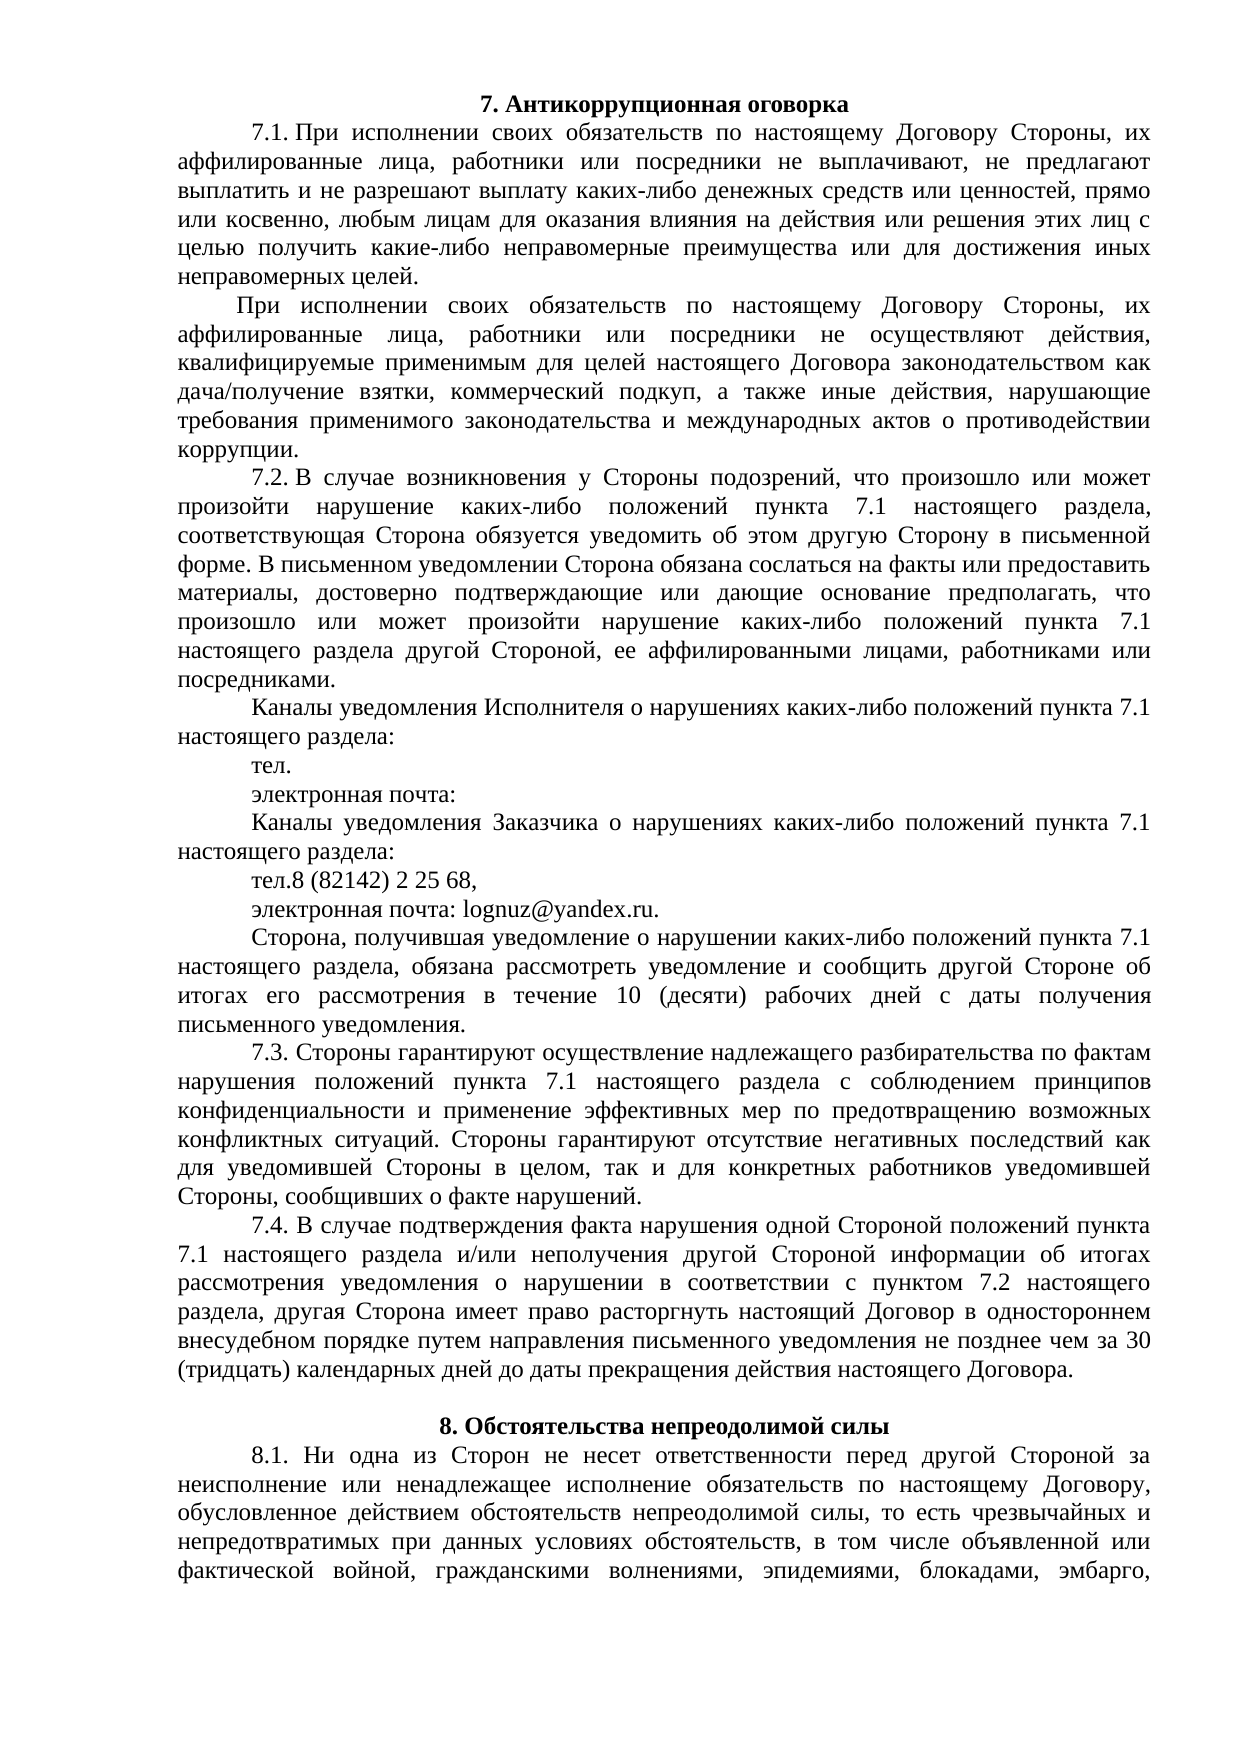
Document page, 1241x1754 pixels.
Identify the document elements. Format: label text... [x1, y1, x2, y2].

text тел.8 (82142) 2 25 68, [177, 865, 1152, 894]
text Каналы уведомления Заказчика о нарушениях каких-либо положений пункта 7.1 настоящего раздела: [177, 807, 1152, 865]
text 7.4. В случае подтверждения факта нарушения одной Стороной положений пункта 7.1 настоящего раздела и/или неполучения другой Стороной информации об итогах рассмотрения уведомления о нарушении в соответствии с пунктом 7.2 настоящего раздела, другая Сторона имеет право расторгнуть настоящий Договор в одностороннем внесудебном порядке путем направления письменного уведомления не позднее чем за 30 (тридцать) календарных дней до даты прекращения действия настоящего Договора. [177, 1210, 1152, 1382]
text электронная почта: [177, 779, 1152, 807]
text электронная почта: lognuz@yandex.ru. [177, 894, 1152, 922]
text 7.1. При исполнении своих обязательств по настоящему Договору Стороны, их аффилированные лица, работники или посредники не выплачивают, не предлагают выплатить и не разрешают выплату каких-либо денежных средств или ценностей, прямо или косвенно, любым лицам для оказания влияния на действия или решения этих лиц с целью получить какие-либо неправомерные преимущества или для достижения иных неправомерных целей. [177, 117, 1152, 290]
text 7. Антикоррупционная оговорка [177, 89, 1152, 117]
text Сторона, получившая уведомление о нарушении каких-либо положений пункта 7.1 настоящего раздела, обязана рассмотреть уведомление и сообщить другой Стороне об итогах его рассмотрения в течение 10 (десяти) рабочих дней с даты получения письменного уведомления. [177, 922, 1152, 1037]
text Каналы уведомления Исполнителя о нарушениях каких-либо положений пункта 7.1 настоящего раздела: [177, 692, 1152, 750]
text При исполнении своих обязательств по настоящему Договору Стороны, их аффилированные лица, работники или посредники не осуществляют действия, квалифицируемые применимым для целей настоящего Договора законодательством как дача/получение взятки, коммерческий подкуп, а также иные действия, нарушающие требования применимого законодательства и международных актов о противодействии коррупции. [177, 290, 1152, 462]
text 8. Обстоятельства непреодолимой силы [177, 1411, 1152, 1440]
text 7.2. В случае возникновения у Стороны подозрений, что произошло или может произойти нарушение каких-либо положений пункта 7.1 настоящего раздела, соответствующая Сторона обязуется уведомить об этом другую Сторону в письменной форме. В письменном уведомлении Сторона обязана сослаться на факты или предоставить материалы, достоверно подтверждающие или дающие основание предполагать, что произошло или может произойти нарушение каких-либо положений пункта 7.1 настоящего раздела другой Стороной, ее аффилированными лицами, работниками или посредниками. [177, 462, 1152, 692]
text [177, 1440, 1152, 1584]
text 7.3. Стороны гарантируют осуществление надлежащего разбирательства по фактам нарушения положений пункта 7.1 настоящего раздела с соблюдением принципов конфиденциальности и применение эффективных мер по предотвращению возможных конфликтных ситуаций. Стороны гарантируют отсутствие негативных последствий как для уведомившей Стороны в целом, так и для конкретных работников уведомившей Стороны, сообщивших о факте нарушений. [177, 1037, 1152, 1210]
text тел. [177, 750, 1152, 779]
